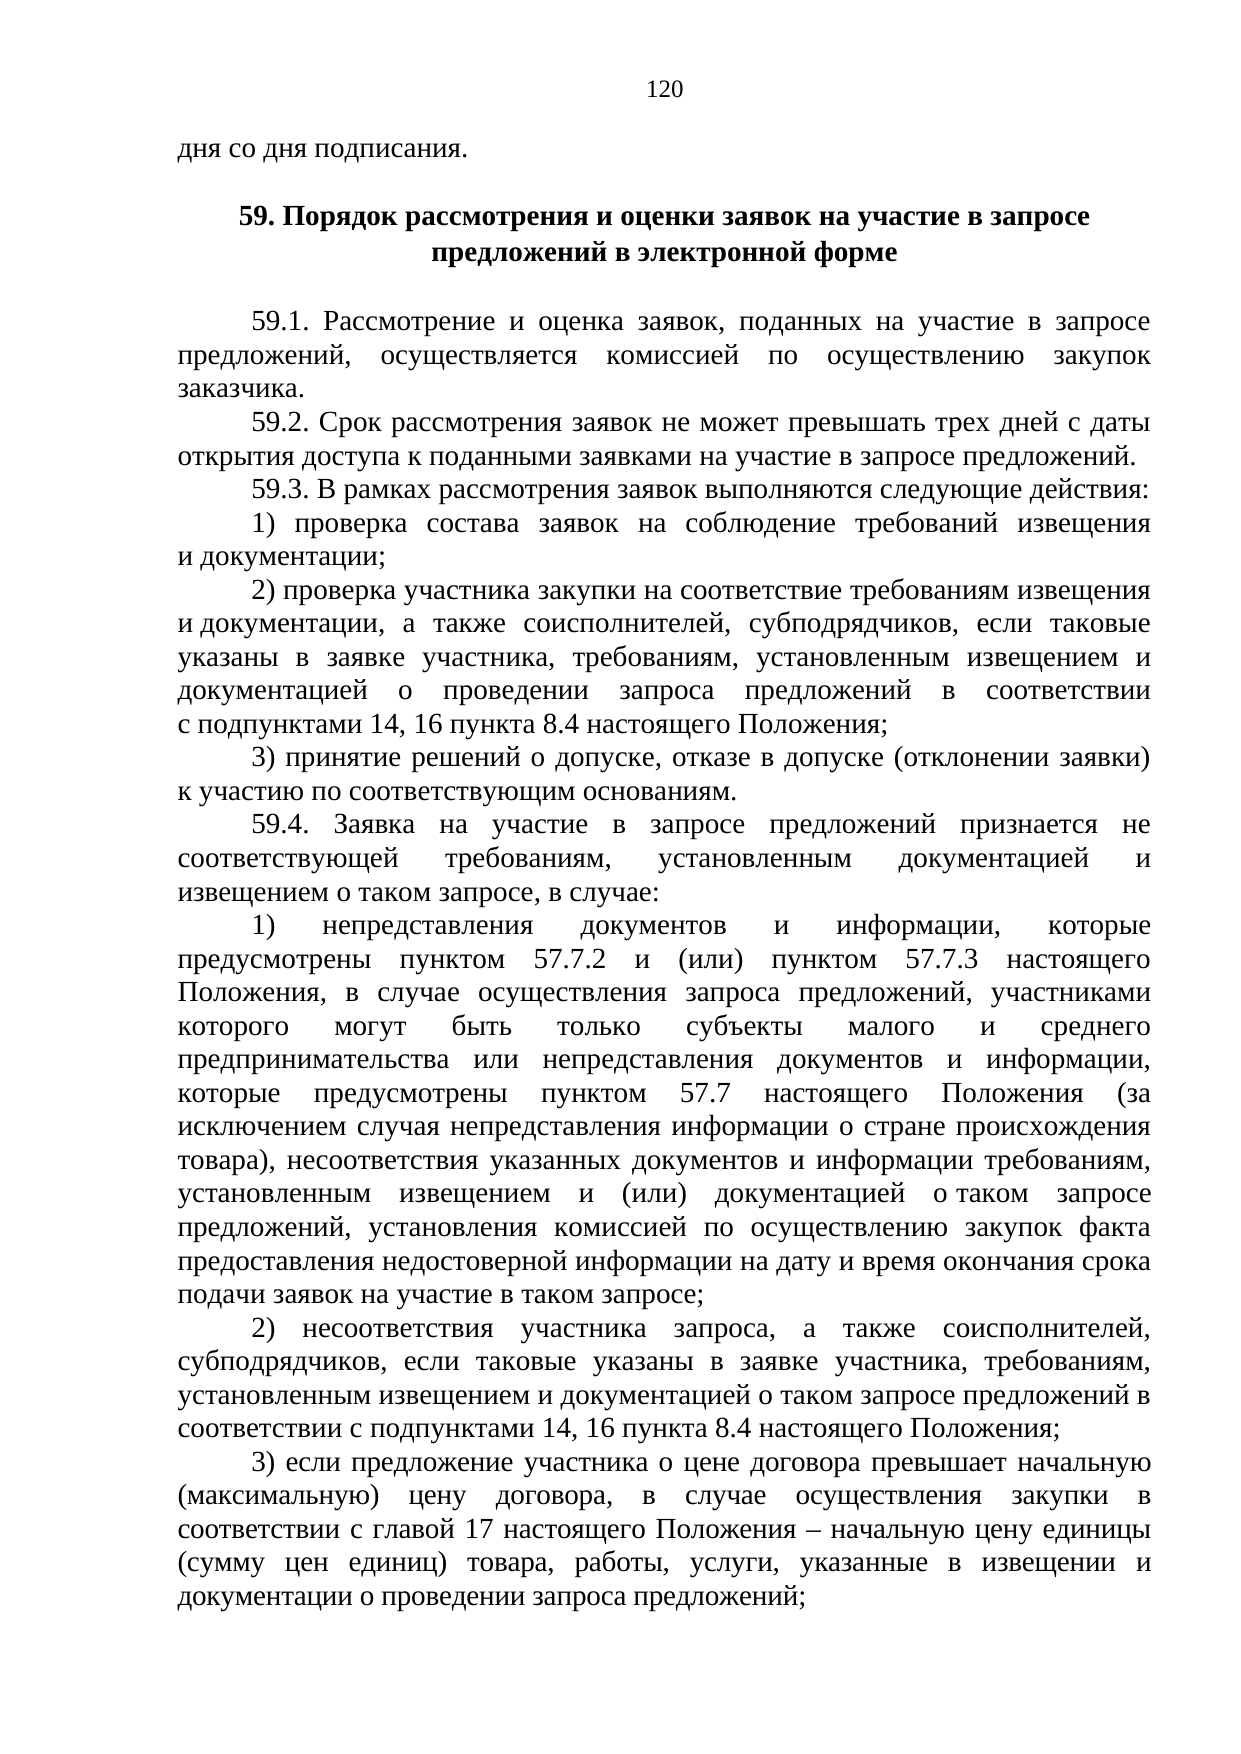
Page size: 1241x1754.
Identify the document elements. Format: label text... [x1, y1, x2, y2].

text 3) принятие решений о допуске, отказе в допуске (отклонении заявки) к участию по соответствующим основаниям. [177, 739, 1152, 807]
subtitle 59. Порядок рассмотрения и оценки заявок на участие в запросе предложений в электронной форме [177, 198, 1152, 267]
text 3) если предложение участника о цене договора превышает начальную (максимальную) цену договора, в случае осуществления закупки в соответствии с главой 17 настоящего Положения – начальную цену единицы (сумму цен единиц) товара, работы, услуги, указанные в извещении и документации о проведении запроса предложений; [177, 1444, 1152, 1612]
text 2) несоответствия участника запроса, а также соисполнителей, субподрядчиков, если таковые указаны в заявке участника, требованиям, установленным извещением и документацией о таком запросе предложений в соответствии с подпунктами 14, 16 пункта 8.4 настоящего Положения; [177, 1310, 1152, 1444]
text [177, 131, 1152, 164]
text 59.3. В рамках рассмотрения заявок выполняются следующие действия: [177, 471, 1152, 505]
text 59.1. Рассмотрение и оценка заявок, поданных на участие в запросе предложений, осуществляется комиссией по осуществлению закупок заказчика. [177, 303, 1152, 404]
text 1) проверка состава заявок на соблюдение требований извещения и документации; [177, 505, 1152, 572]
text 1) непредставления документов и информации, которые предусмотрены пунктом 57.7.2 и (или) пунктом 57.7.3 настоящего Положения, в случае осуществления запроса предложений, участниками которого могут быть только субъекты малого и среднего предпринимательства или непредставления документов и информации, которые предусмотрены пунктом 57.7 настоящего Положения (за исключением случая непредставления информации о стране происхождения товара), несоответствия указанных документов и информации требованиям, установленным извещением и (или) документацией о таком запросе предложений, установления комиссией по осуществлению закупок факта предоставления недостоверной информации на дату и время окончания срока подачи заявок на участие в таком запросе; [177, 907, 1152, 1310]
text 2) проверка участника закупки на соответствие требованиям извещения и документации, а также соисполнителей, субподрядчиков, если таковые указаны в заявке участника, требованиям, установленным извещением и документацией о проведении запроса предложений в соответствии с подпунктами 14, 16 пункта 8.4 настоящего Положения; [177, 572, 1152, 739]
text 59.2. Срок рассмотрения заявок не может превышать трех дней с даты открытия доступа к поданными заявками на участие в запросе предложений. [177, 404, 1152, 471]
text 59.4. Заявка на участие в запросе предложений признается не соответствующей требованиям, установленным документацией и извещением о таком запросе, в случае: [177, 807, 1152, 907]
